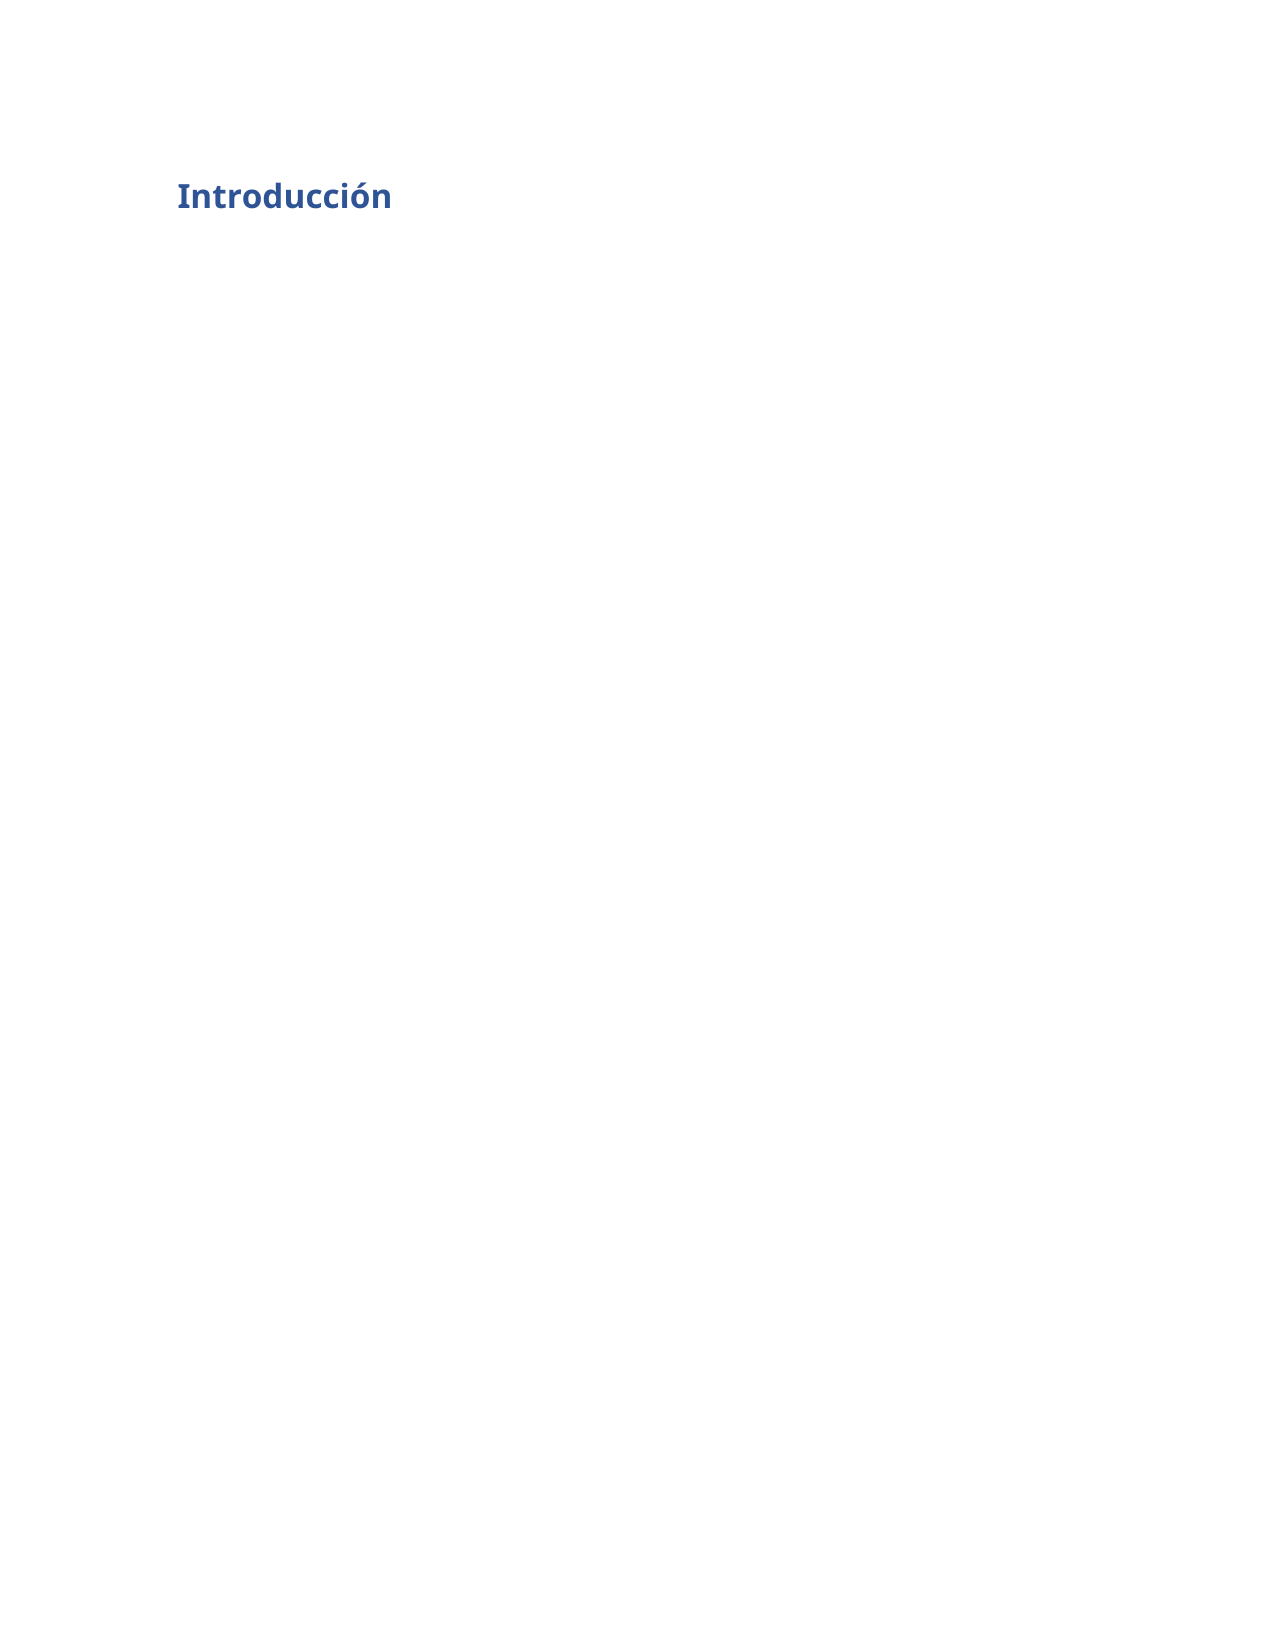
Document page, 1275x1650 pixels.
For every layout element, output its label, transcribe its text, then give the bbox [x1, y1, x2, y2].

subtitle Introducción [177, 173, 1098, 218]
